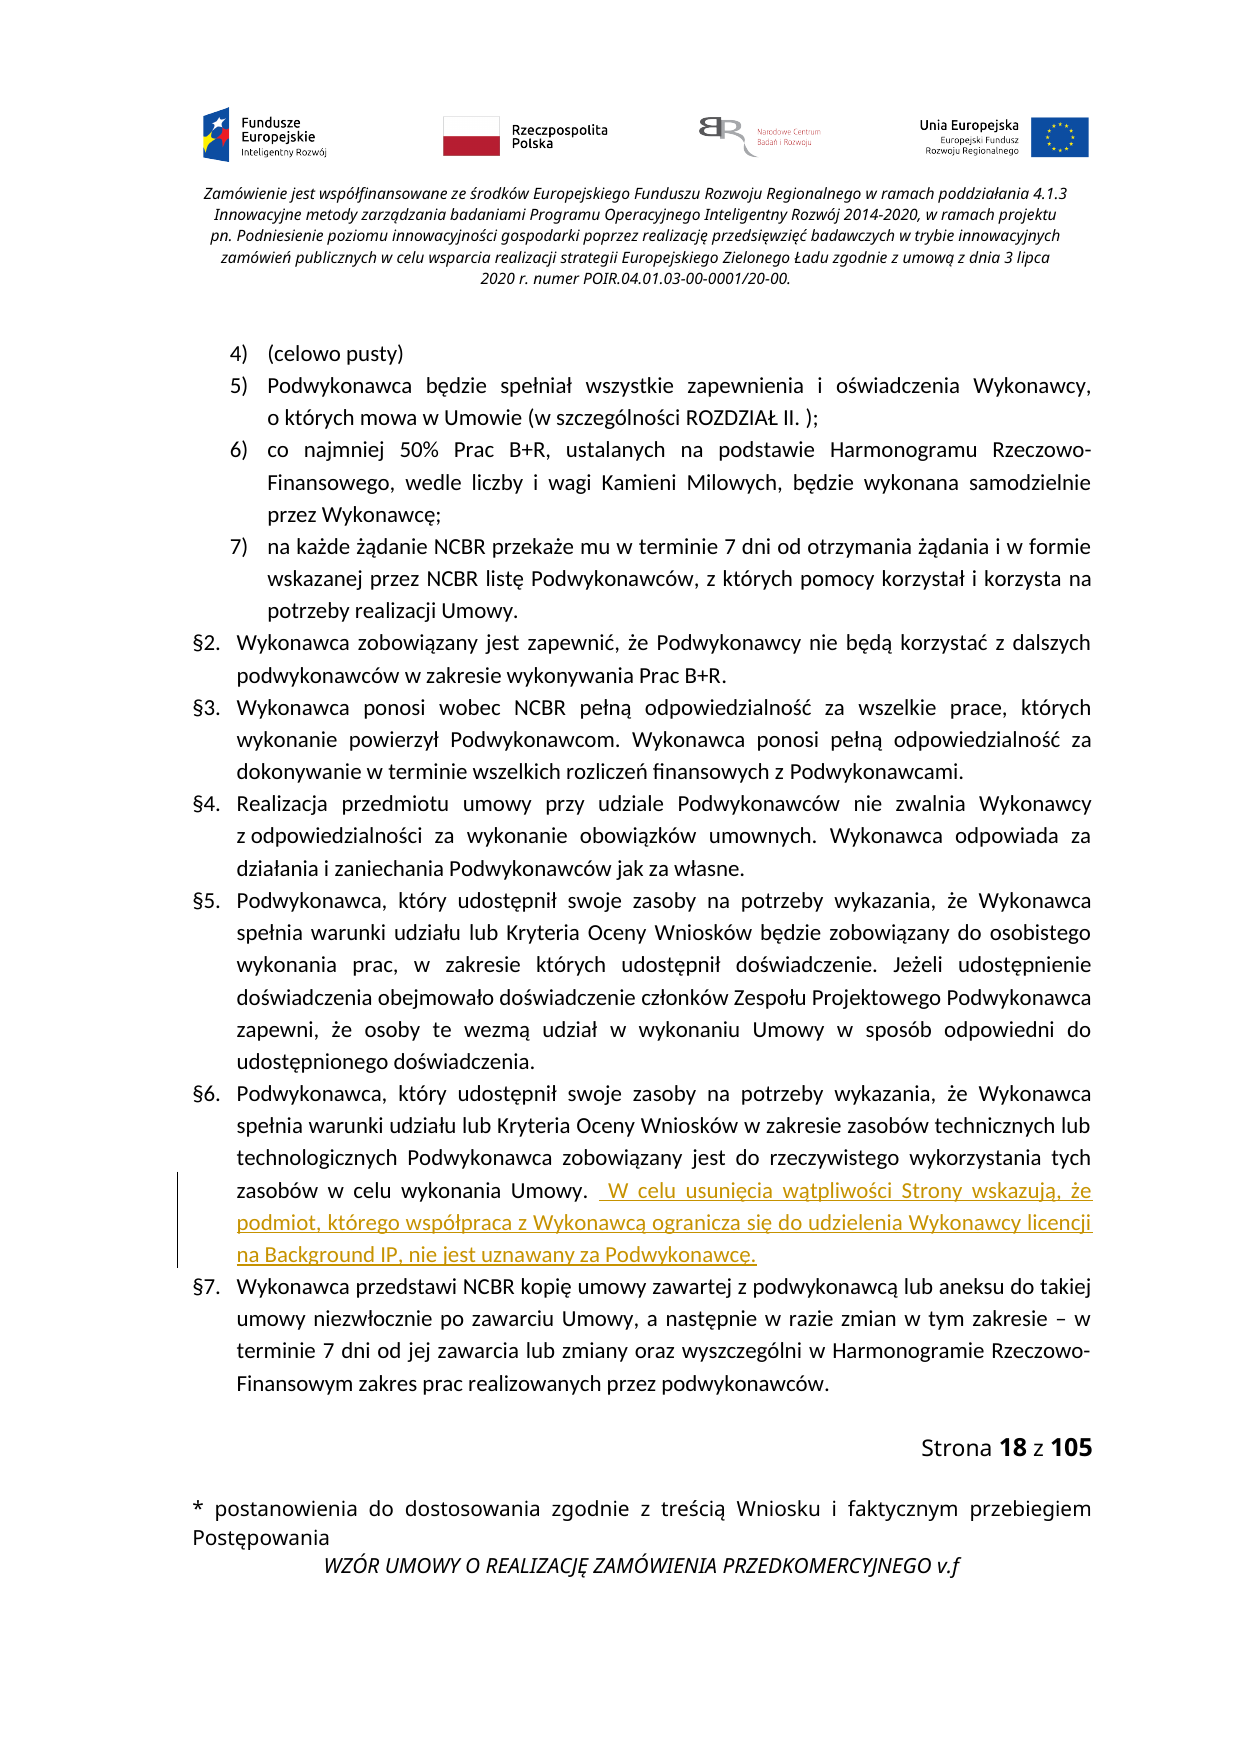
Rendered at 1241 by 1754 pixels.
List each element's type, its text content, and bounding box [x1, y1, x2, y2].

list Podwykonawca będzie spełniał wszystkie zapewnienia i oświadczenia Wykonawcy, o których mowa w Umowie (w szczególności ROZDZIAŁ II. ); [229, 371, 1093, 431]
list na każde żądanie NCBR przekaże mu w terminie 7 dni od otrzymania żądania i w formie wskazanej przez NCBR listę Podwykonawców, z których pomocy korzystał i korzysta na potrzeby realizacji Umowy. [229, 532, 1093, 624]
picture [203, 107, 1089, 162]
list (celowo pusty) [229, 339, 1093, 367]
list Wykonawca zobowiązany jest zapewnić, że Podwykonawcy nie będą korzystać z dalszych podwykonawców w zakresie wykonywania Prac B+R. [192, 628, 1093, 689]
list Wykonawca ponosi wobec NCBR pełną odpowiedzialność za wszelkie prace, których wykonanie powierzył Podwykonawcom. Wykonawca ponosi pełną odpowiedzialność za dokonywanie w terminie wszelkich rozliczeń finansowych z Podwykonawcami. [192, 693, 1093, 785]
list Podwykonawca, który udostępnił swoje zasoby na potrzeby wykazania, że Wykonawca spełnia warunki udziału lub Kryteria Oceny Wniosków w zakresie zasobów technicznych lub technologicznych Podwykonawca zobowiązany jest do rzeczywistego wykorzystania tych zasobów w celu wykonania Umowy. [192, 1079, 1093, 1268]
list co najmniej 50% Prac B+R, ustalanych na podstawie Harmonogramu Rzeczowo-Finansowego, wedle liczby i wagi Kamieni Milowych, będzie wykonana samodzielnie przez Wykonawcę; [229, 435, 1093, 528]
list Realizacja przedmiotu umowy przy udziale Podwykonawców nie zwalnia Wykonawcy z odpowiedzialności za wykonanie obowiązków umownych. Wykonawca odpowiada za działania i zaniechania Podwykonawców jak za własne. [192, 789, 1093, 882]
list Wykonawca przedstawi NCBR kopię umowy zawartej z podwykonawcą lub aneksu do takiej umowy niezwłocznie po zawarciu Umowy, a następnie w razie zmian w tym zakresie – w terminie 7 dni od jej zawarcia lub zmiany oraz wyszczególni w Harmonogramie Rzeczowo-Finansowym zakres prac realizowanych przez podwykonawców. [192, 1272, 1093, 1397]
list Podwykonawca, który udostępnił swoje zasoby na potrzeby wykazania, że Wykonawca spełnia warunki udziału lub Kryteria Oceny Wniosków będzie zobowiązany do osobistego wykonania prac, w zakresie których udostępnił doświadczenie. Jeżeli udostępnienie doświadczenia obejmowało doświadczenie członków Zespołu Projektowego Podwykonawca zapewni, że osoby te wezmą udział w wykonaniu Umowy w sposób odpowiedni do udostępnionego doświadczenia. [192, 886, 1093, 1075]
